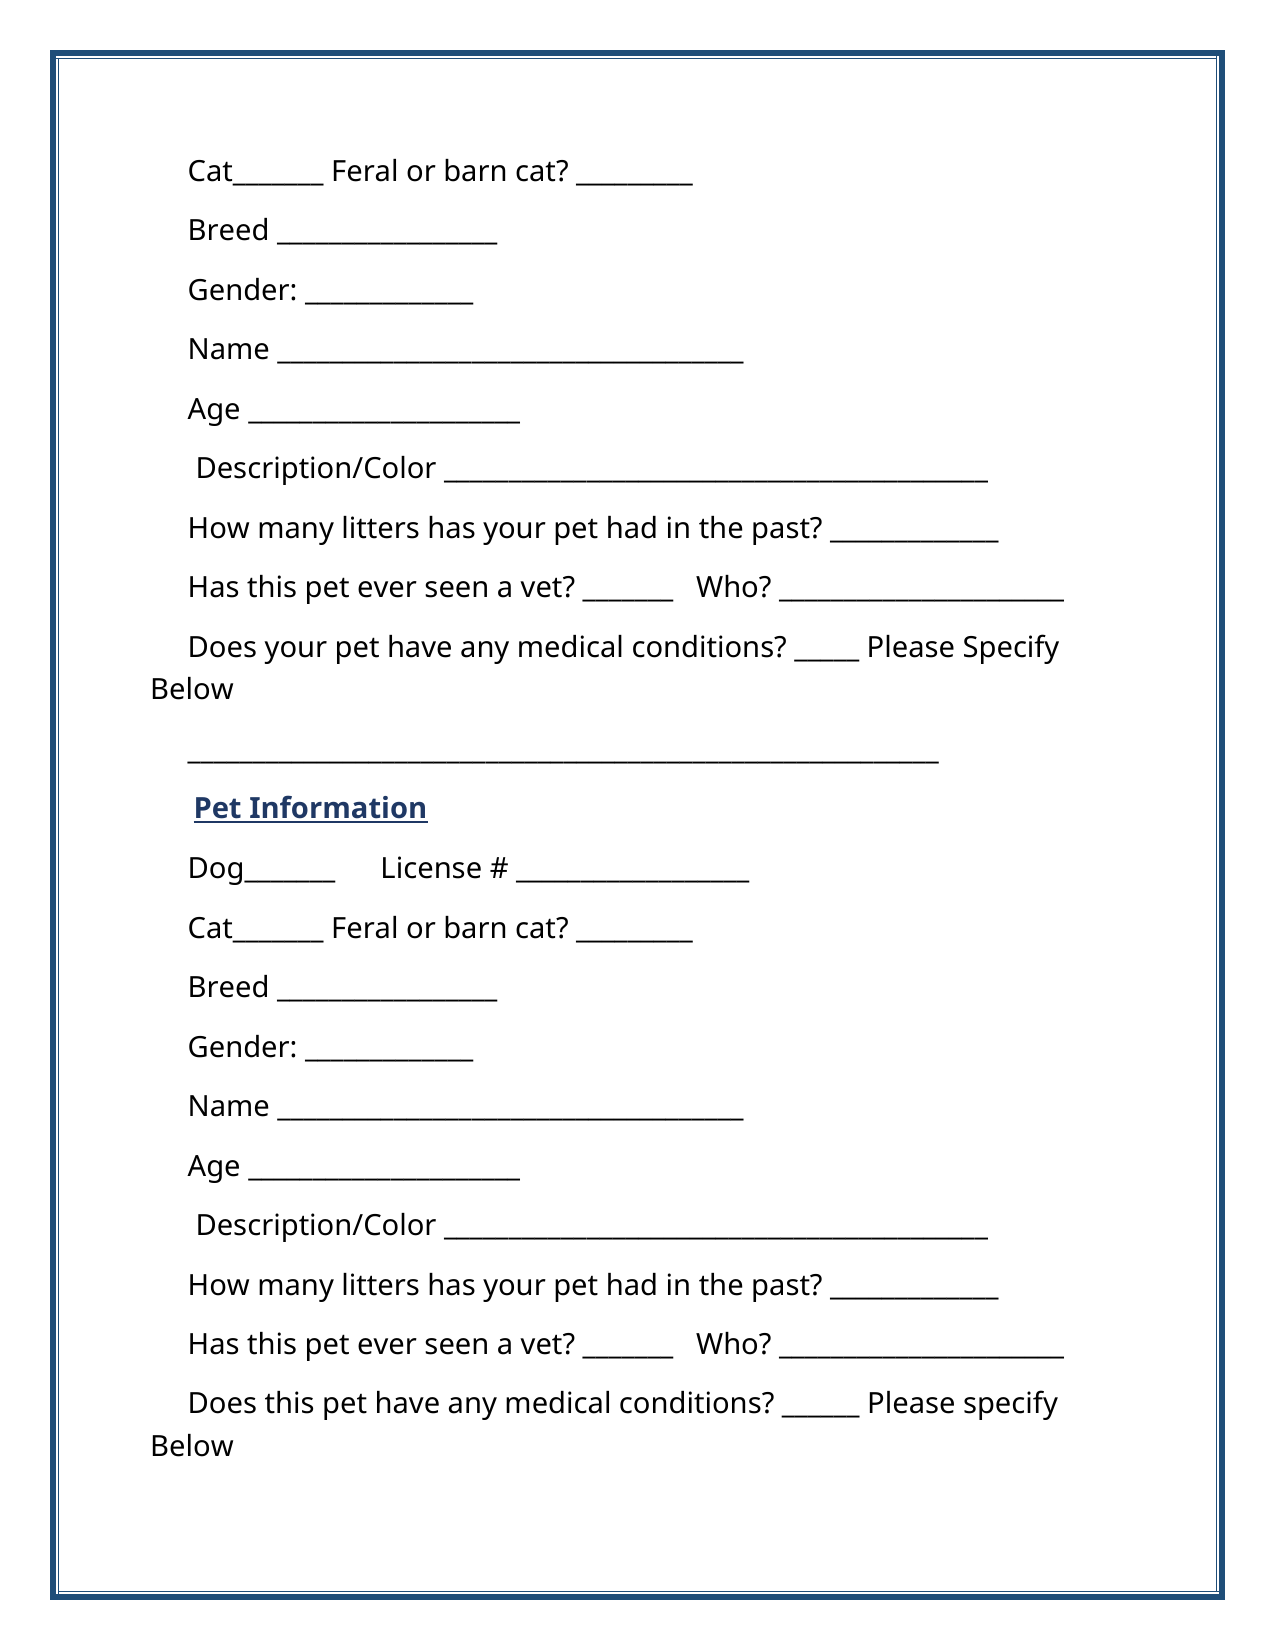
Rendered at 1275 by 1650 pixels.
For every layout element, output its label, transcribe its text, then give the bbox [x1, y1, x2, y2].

text Breed _________________ [150, 966, 1125, 1006]
text How many litters has your pet had in the past? _____________ [150, 1264, 1125, 1303]
text Cat_______ Feral or barn cat? _________ [150, 150, 1125, 190]
text Has this pet ever seen a vet? _______ Who? ______________________ [150, 1323, 1125, 1363]
text Name ____________________________________ [150, 328, 1125, 368]
text Gender: _____________ [150, 1026, 1125, 1066]
text Pet Information [150, 788, 1125, 827]
text __________________________________________________________ [150, 728, 1125, 768]
text How many litters has your pet had in the past? _____________ [150, 507, 1125, 547]
text Description/Color __________________________________________ [150, 1204, 1125, 1244]
text Has this pet ever seen a vet? _______ Who? ______________________ [150, 566, 1125, 606]
text Gender: _____________ [150, 269, 1125, 309]
text Breed _________________ [150, 209, 1125, 249]
text Cat_______ Feral or barn cat? _________ [150, 907, 1125, 947]
text Dog_______ License # __________________ [150, 847, 1125, 887]
text Description/Color __________________________________________ [150, 447, 1125, 487]
text Does this pet have any medical conditions? ______ Please specify Below [150, 1383, 1125, 1465]
text Age _____________________ [150, 388, 1125, 428]
text Name ____________________________________ [150, 1085, 1125, 1125]
text Does your pet have any medical conditions? _____ Please Specify Below [150, 626, 1125, 708]
text Age _____________________ [150, 1145, 1125, 1184]
